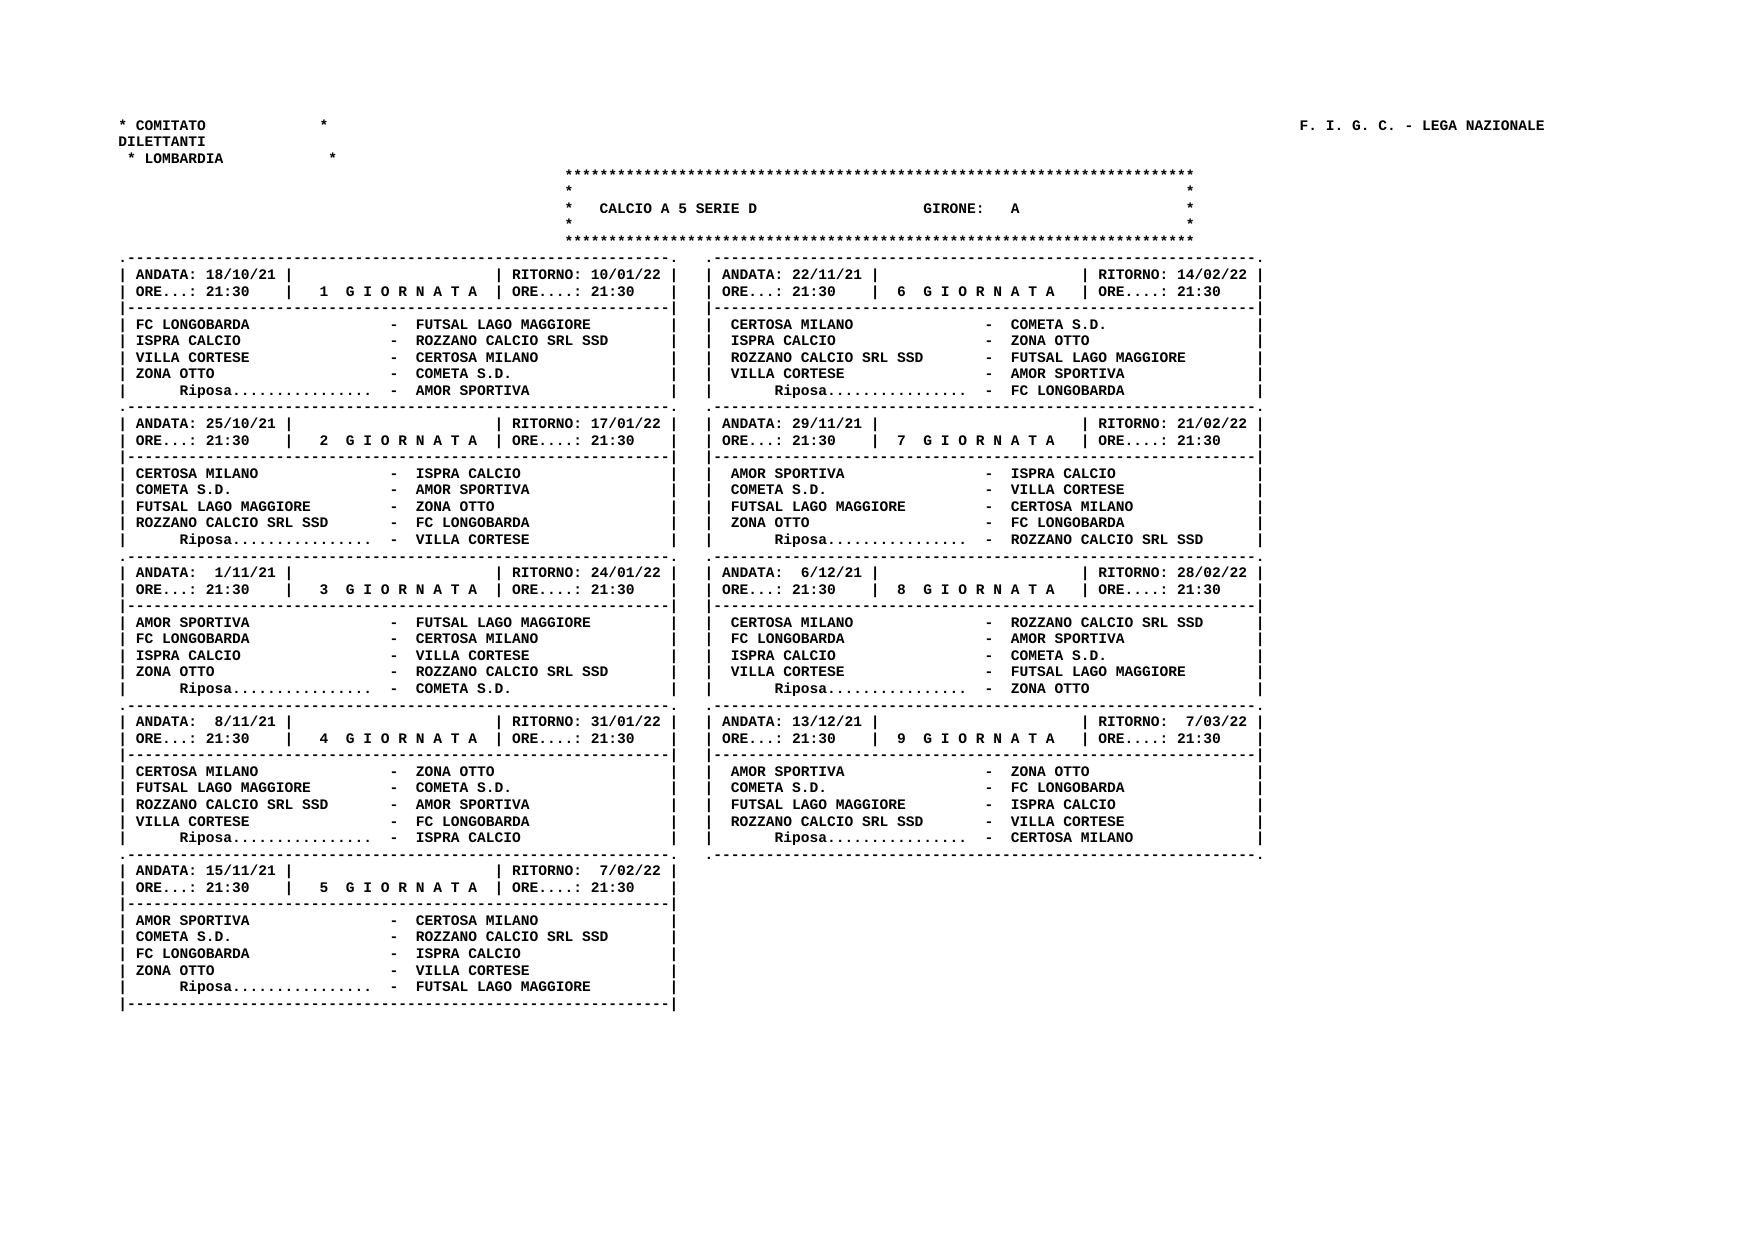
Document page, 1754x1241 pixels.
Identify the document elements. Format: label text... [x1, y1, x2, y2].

text .--------------------------------------------------------------. .--------------------------------------------------------------. [118, 400, 1606, 416]
text ************************************************************************ [118, 234, 1606, 251]
text | Riposa................ - VILLA CORTESE | | Riposa................ - ROZZANO CALCIO SRL SSD | [118, 532, 1606, 549]
text |--------------------------------------------------------------| [118, 996, 1606, 1012]
text | VILLA CORTESE - FC LONGOBARDA | | ROZZANO CALCIO SRL SSD - VILLA CORTESE | [118, 814, 1606, 830]
text | FC LONGOBARDA - CERTOSA MILANO | | FC LONGOBARDA - AMOR SPORTIVA | [118, 632, 1606, 648]
text | ANDATA: 18/10/21 | | RITORNO: 10/01/22 | | ANDATA: 22/11/21 | | RITORNO: 14/02/22 | [118, 267, 1606, 284]
text | FUTSAL LAGO MAGGIORE - ZONA OTTO | | FUTSAL LAGO MAGGIORE - CERTOSA MILANO | [118, 499, 1606, 516]
text |--------------------------------------------------------------| |--------------------------------------------------------------| [118, 747, 1606, 764]
text * * [118, 184, 1606, 201]
text ************************************************************************ [118, 168, 1606, 184]
text | AMOR SPORTIVA - CERTOSA MILANO | [118, 913, 1606, 930]
text | FUTSAL LAGO MAGGIORE - COMETA S.D. | | COMETA S.D. - FC LONGOBARDA | [118, 781, 1606, 797]
text | FC LONGOBARDA - FUTSAL LAGO MAGGIORE | | CERTOSA MILANO - COMETA S.D. | [118, 317, 1606, 333]
text |--------------------------------------------------------------| |--------------------------------------------------------------| [118, 598, 1606, 615]
text | ROZZANO CALCIO SRL SSD - FC LONGOBARDA | | ZONA OTTO - FC LONGOBARDA | [118, 516, 1606, 532]
text .--------------------------------------------------------------. .--------------------------------------------------------------. [118, 847, 1606, 863]
text |--------------------------------------------------------------| [118, 897, 1606, 913]
text | ROZZANO CALCIO SRL SSD - AMOR SPORTIVA | | FUTSAL LAGO MAGGIORE - ISPRA CALCIO | [118, 797, 1606, 814]
text |--------------------------------------------------------------| |--------------------------------------------------------------| [118, 449, 1606, 466]
text | AMOR SPORTIVA - FUTSAL LAGO MAGGIORE | | CERTOSA MILANO - ROZZANO CALCIO SRL SSD | [118, 615, 1606, 632]
text | ZONA OTTO - VILLA CORTESE | [118, 963, 1606, 979]
text .--------------------------------------------------------------. .--------------------------------------------------------------. [118, 698, 1606, 714]
text | ISPRA CALCIO - VILLA CORTESE | | ISPRA CALCIO - COMETA S.D. | [118, 648, 1606, 665]
text | COMETA S.D. - ROZZANO CALCIO SRL SSD | [118, 930, 1606, 946]
text | ORE...: 21:30 | 2 G I O R N A T A | ORE....: 21:30 | | ORE...: 21:30 | 7 G I O R N A T A | ORE....: 21:30 | [118, 433, 1606, 449]
text | VILLA CORTESE - CERTOSA MILANO | | ROZZANO CALCIO SRL SSD - FUTSAL LAGO MAGGIORE | [118, 350, 1606, 367]
text | Riposa................ - ISPRA CALCIO | | Riposa................ - CERTOSA MILANO | [118, 830, 1606, 847]
text * LOMBARDIA * [118, 151, 1606, 168]
text * CALCIO A 5 SERIE D GIRONE: A * [118, 201, 1606, 217]
text | CERTOSA MILANO - ISPRA CALCIO | | AMOR SPORTIVA - ISPRA CALCIO | [118, 466, 1606, 482]
text | ZONA OTTO - ROZZANO CALCIO SRL SSD | | VILLA CORTESE - FUTSAL LAGO MAGGIORE | [118, 665, 1606, 681]
text | ORE...: 21:30 | 3 G I O R N A T A | ORE....: 21:30 | | ORE...: 21:30 | 8 G I O R N A T A | ORE....: 21:30 | [118, 582, 1606, 598]
text | ORE...: 21:30 | 4 G I O R N A T A | ORE....: 21:30 | | ORE...: 21:30 | 9 G I O R N A T A | ORE....: 21:30 | [118, 731, 1606, 747]
text | ORE...: 21:30 | 5 G I O R N A T A | ORE....: 21:30 | [118, 880, 1606, 897]
text * COMITATO * F. I. G. C. - LEGA NAZIONALE DILETTANTI [118, 118, 1606, 151]
text | COMETA S.D. - AMOR SPORTIVA | | COMETA S.D. - VILLA CORTESE | [118, 482, 1606, 499]
text | Riposa................ - FUTSAL LAGO MAGGIORE | [118, 979, 1606, 996]
text | Riposa................ - AMOR SPORTIVA | | Riposa................ - FC LONGOBARDA | [118, 383, 1606, 400]
text | Riposa................ - COMETA S.D. | | Riposa................ - ZONA OTTO | [118, 681, 1606, 698]
text .--------------------------------------------------------------. .--------------------------------------------------------------. [118, 549, 1606, 565]
text | ORE...: 21:30 | 1 G I O R N A T A | ORE....: 21:30 | | ORE...: 21:30 | 6 G I O R N A T A | ORE....: 21:30 | [118, 284, 1606, 300]
text | ZONA OTTO - COMETA S.D. | | VILLA CORTESE - AMOR SPORTIVA | [118, 367, 1606, 383]
text |--------------------------------------------------------------| |--------------------------------------------------------------| [118, 300, 1606, 317]
text | CERTOSA MILANO - ZONA OTTO | | AMOR SPORTIVA - ZONA OTTO | [118, 764, 1606, 781]
text | ANDATA: 25/10/21 | | RITORNO: 17/01/22 | | ANDATA: 29/11/21 | | RITORNO: 21/02/22 | [118, 416, 1606, 433]
text | FC LONGOBARDA - ISPRA CALCIO | [118, 946, 1606, 963]
text .--------------------------------------------------------------. .--------------------------------------------------------------. [118, 251, 1606, 267]
text | ANDATA: 8/11/21 | | RITORNO: 31/01/22 | | ANDATA: 13/12/21 | | RITORNO: 7/03/22 | [118, 714, 1606, 731]
text * * [118, 217, 1606, 234]
text | ANDATA: 15/11/21 | | RITORNO: 7/02/22 | [118, 863, 1606, 880]
text | ISPRA CALCIO - ROZZANO CALCIO SRL SSD | | ISPRA CALCIO - ZONA OTTO | [118, 333, 1606, 350]
text | ANDATA: 1/11/21 | | RITORNO: 24/01/22 | | ANDATA: 6/12/21 | | RITORNO: 28/02/22 | [118, 565, 1606, 582]
